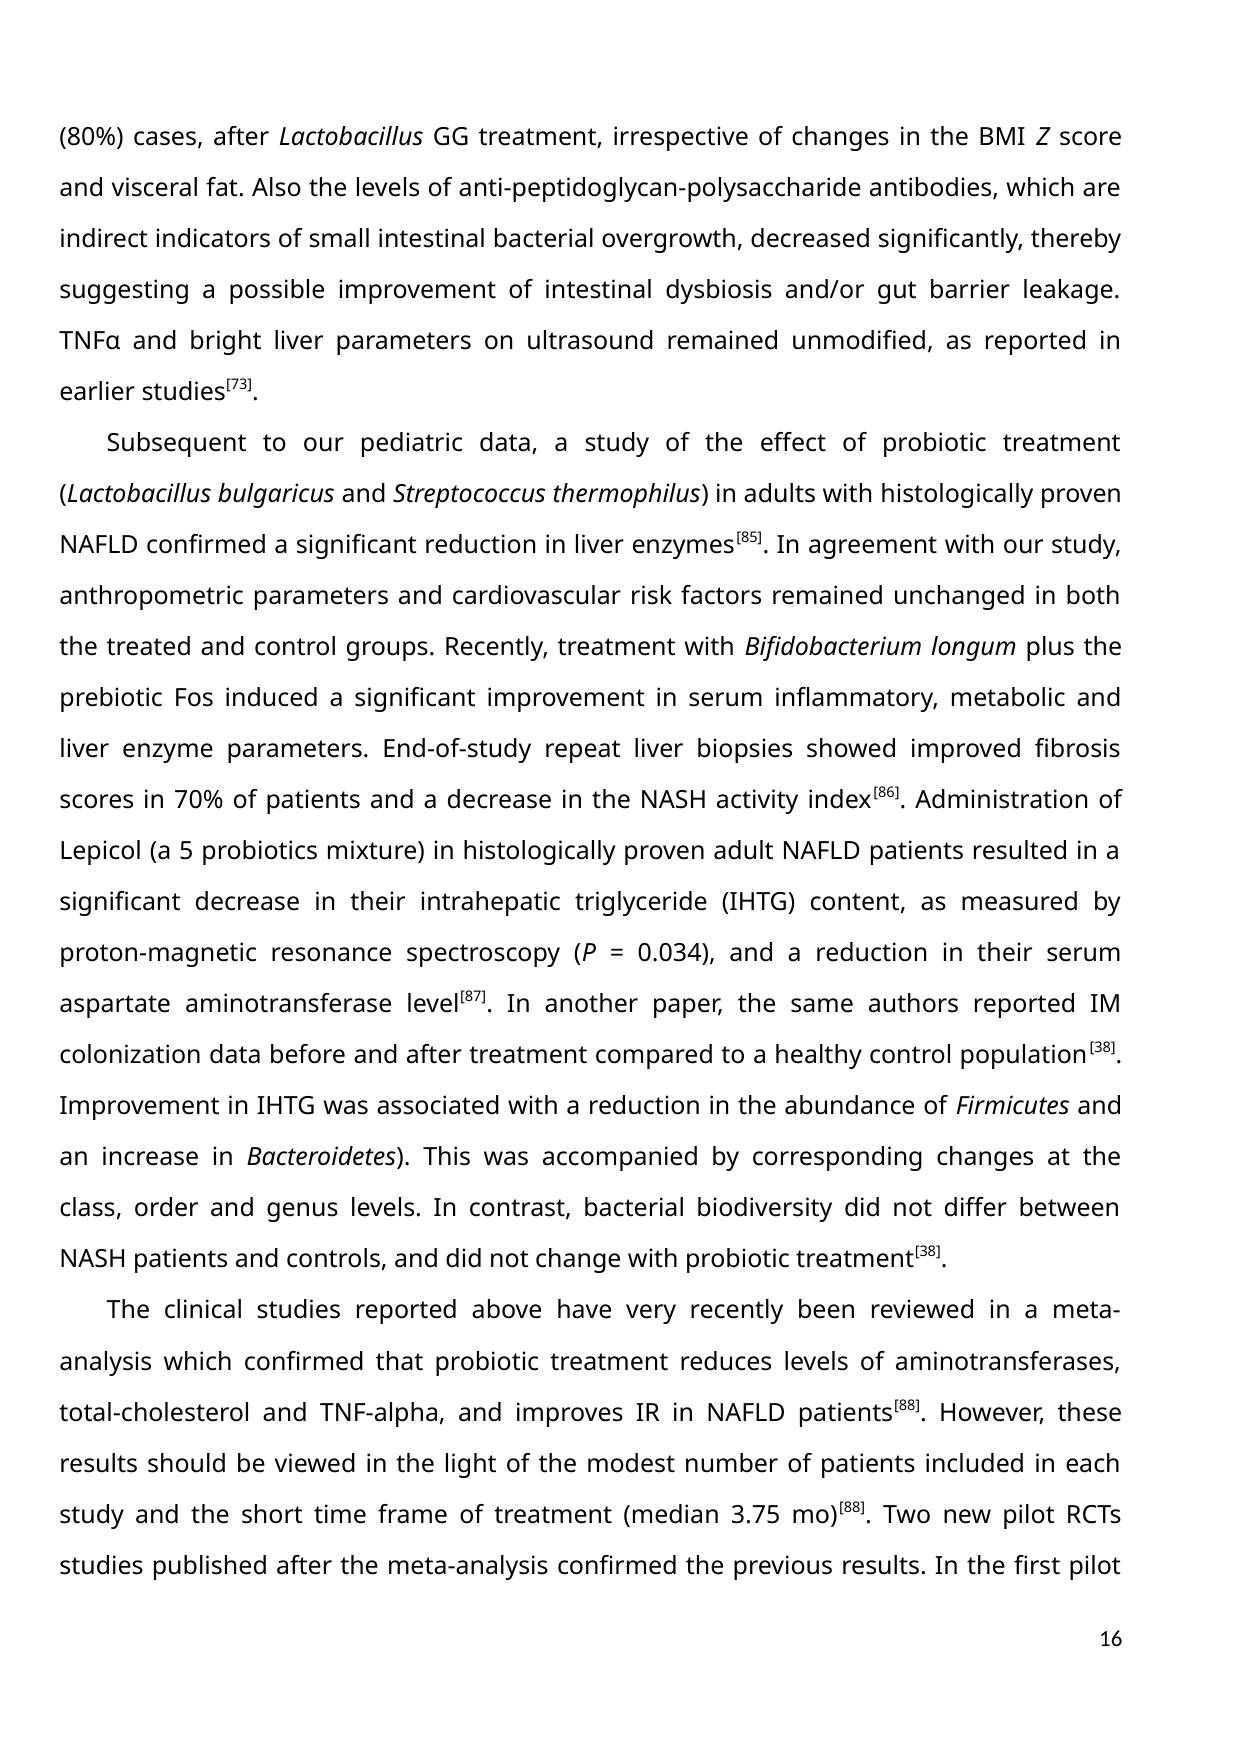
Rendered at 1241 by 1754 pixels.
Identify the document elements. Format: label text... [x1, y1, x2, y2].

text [59, 1292, 1122, 1581]
text Subsequent to our pediatric data, a study of the effect of probiotic treatment (Lactobacillus bulgaricus and Streptococcus thermophilus) in adults with histologically proven NAFLD confirmed a significant reduction in liver enzymes[85]. In agreement with our study, anthropometric parameters and cardiovascular risk factors remained unchanged in both the treated and control groups. Recently, treatment with Bifidobacterium longum plus the prebiotic Fos induced a significant improvement in serum inflammatory, metabolic and liver enzyme parameters. End-of-study repeat liver biopsies showed improved fibrosis scores in 70% of patients and a decrease in the NASH activity index[86]. Administration of Lepicol (a 5 probiotics mixture) in histologically proven adult NAFLD patients resulted in a significant decrease in their intrahepatic triglyceride (IHTG) content, as measured by proton-magnetic resonance spectroscopy (P = 0.034), and a reduction in their serum aspartate aminotransferase level[87]. In another paper, the same authors reported IM colonization data before and after treatment compared to a healthy control population[38]. Improvement in IHTG was associated with a reduction in the abundance of Firmicutes and an increase in Bacteroidetes). This was accompanied by corresponding changes at the class, order and genus levels. In contrast, bacterial biodiversity did not differ between NASH patients and controls, and did not change with probiotic treatment[38]. [59, 424, 1122, 1275]
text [59, 118, 1122, 407]
